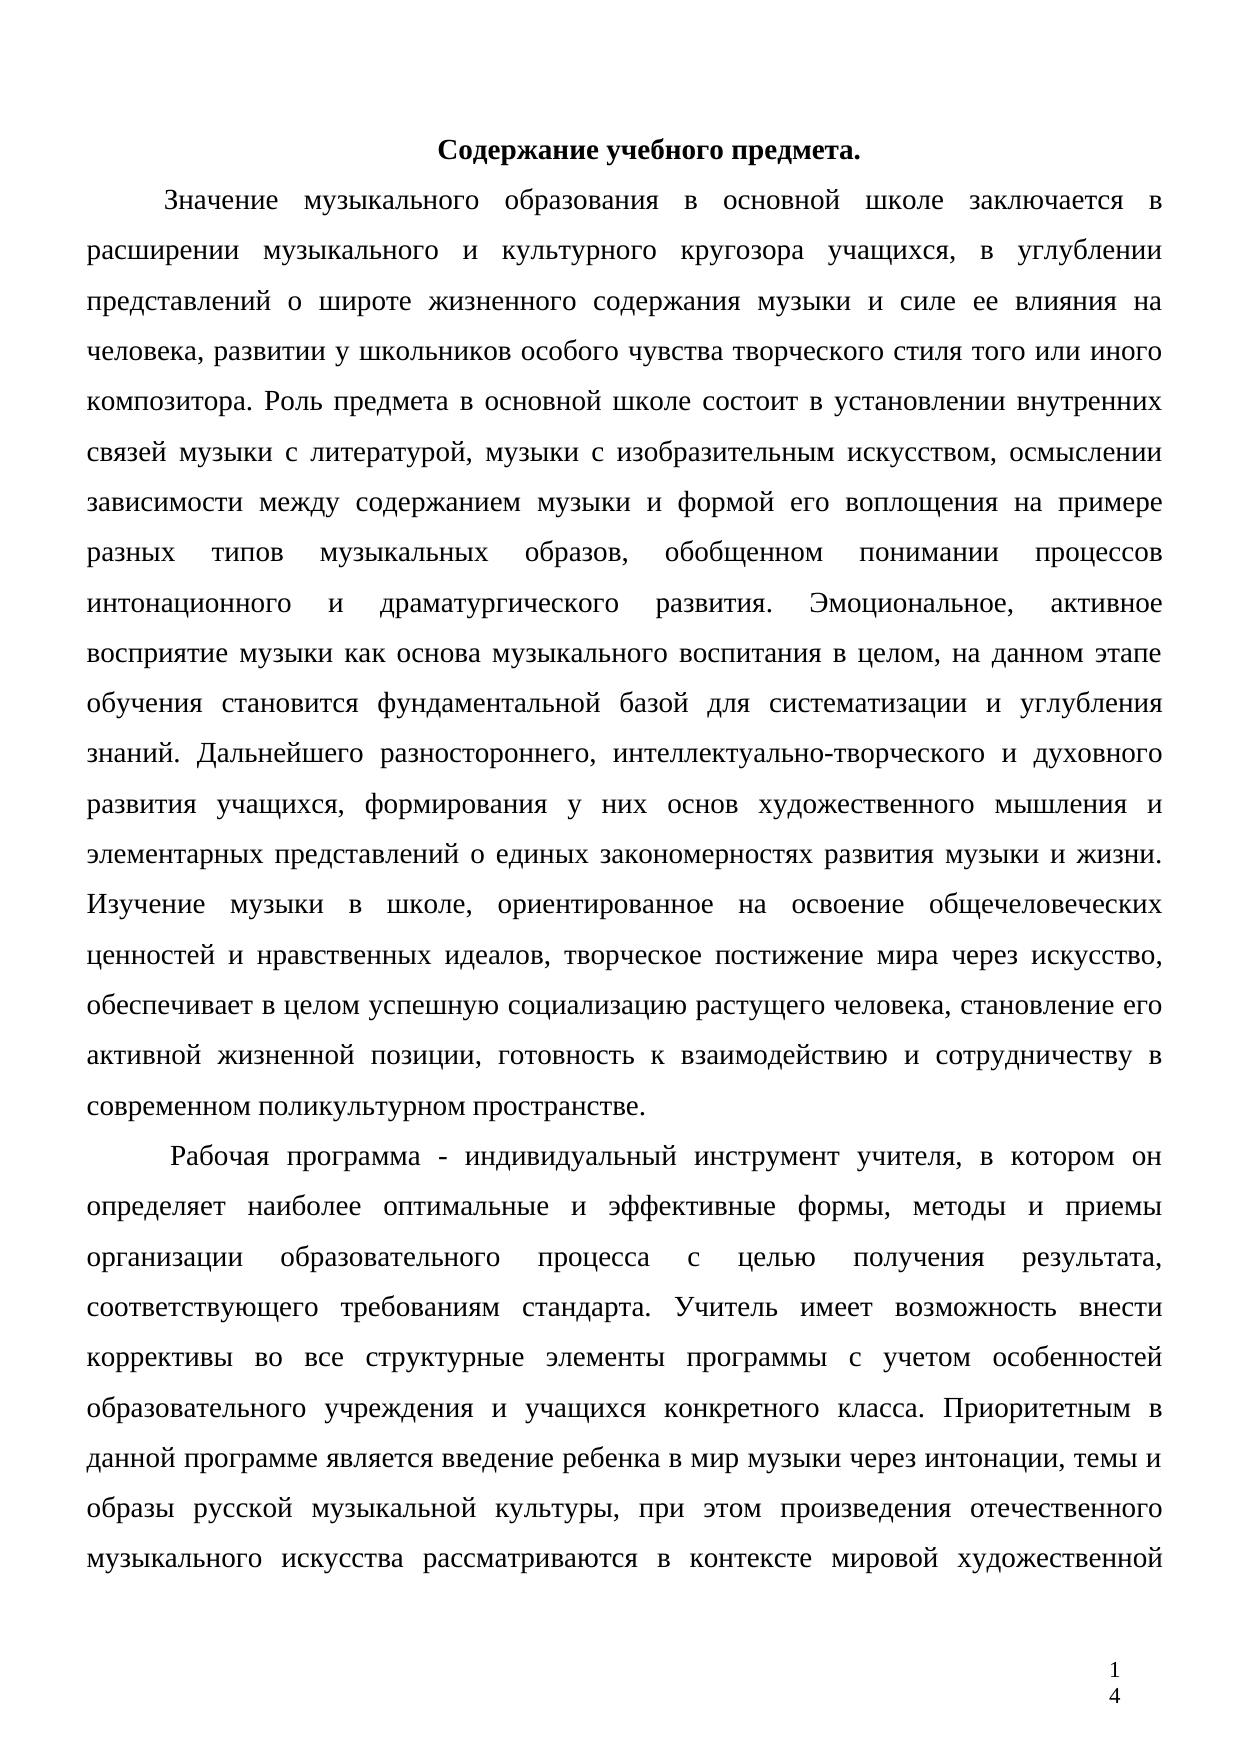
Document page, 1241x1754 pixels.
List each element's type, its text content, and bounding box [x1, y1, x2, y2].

text Значение музыкального образования в основной школе заключается в расширении музыкального и культурного кругозора учащихся, в углублении представлений о широте жизненного содержания музыки и силе ее влияния на человека, развитии у школьников особого чувства творческого стиля того или иного композитора. Роль предмета в основной школе состоит в установлении внутренних связей музыки с литературой, музыки с изобразительным искусством, осмыслении зависимости между содержанием музыки и формой его воплощения на примере разных типов музыкальных образов, обобщенном понимании процессов интонационного и драматургического развития. Эмоциональное, активное восприятие музыки как основа музыкального воспитания в целом, на данном этапе обучения становится фундаментальной базой для систематизации и углубления знаний. Дальнейшего разностороннего, интеллектуально-творческого и духовного развития учащихся, формирования у них основ художественного мышления и элементарных представлений о единых закономерностях развития музыки и жизни. Изучение музыки в школе, ориентированное на освоение общечеловеческих ценностей и нравственных идеалов, творческое постижение мира через искусство, обеспечивает в целом успешную социализацию растущего человека, становление его активной жизненной позиции, готовность к взаимодействию и сотрудничеству в современном поликультурном пространстве. [86, 182, 1163, 1121]
text Содержание учебного предмета. [134, 132, 1163, 165]
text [86, 1138, 1163, 1574]
